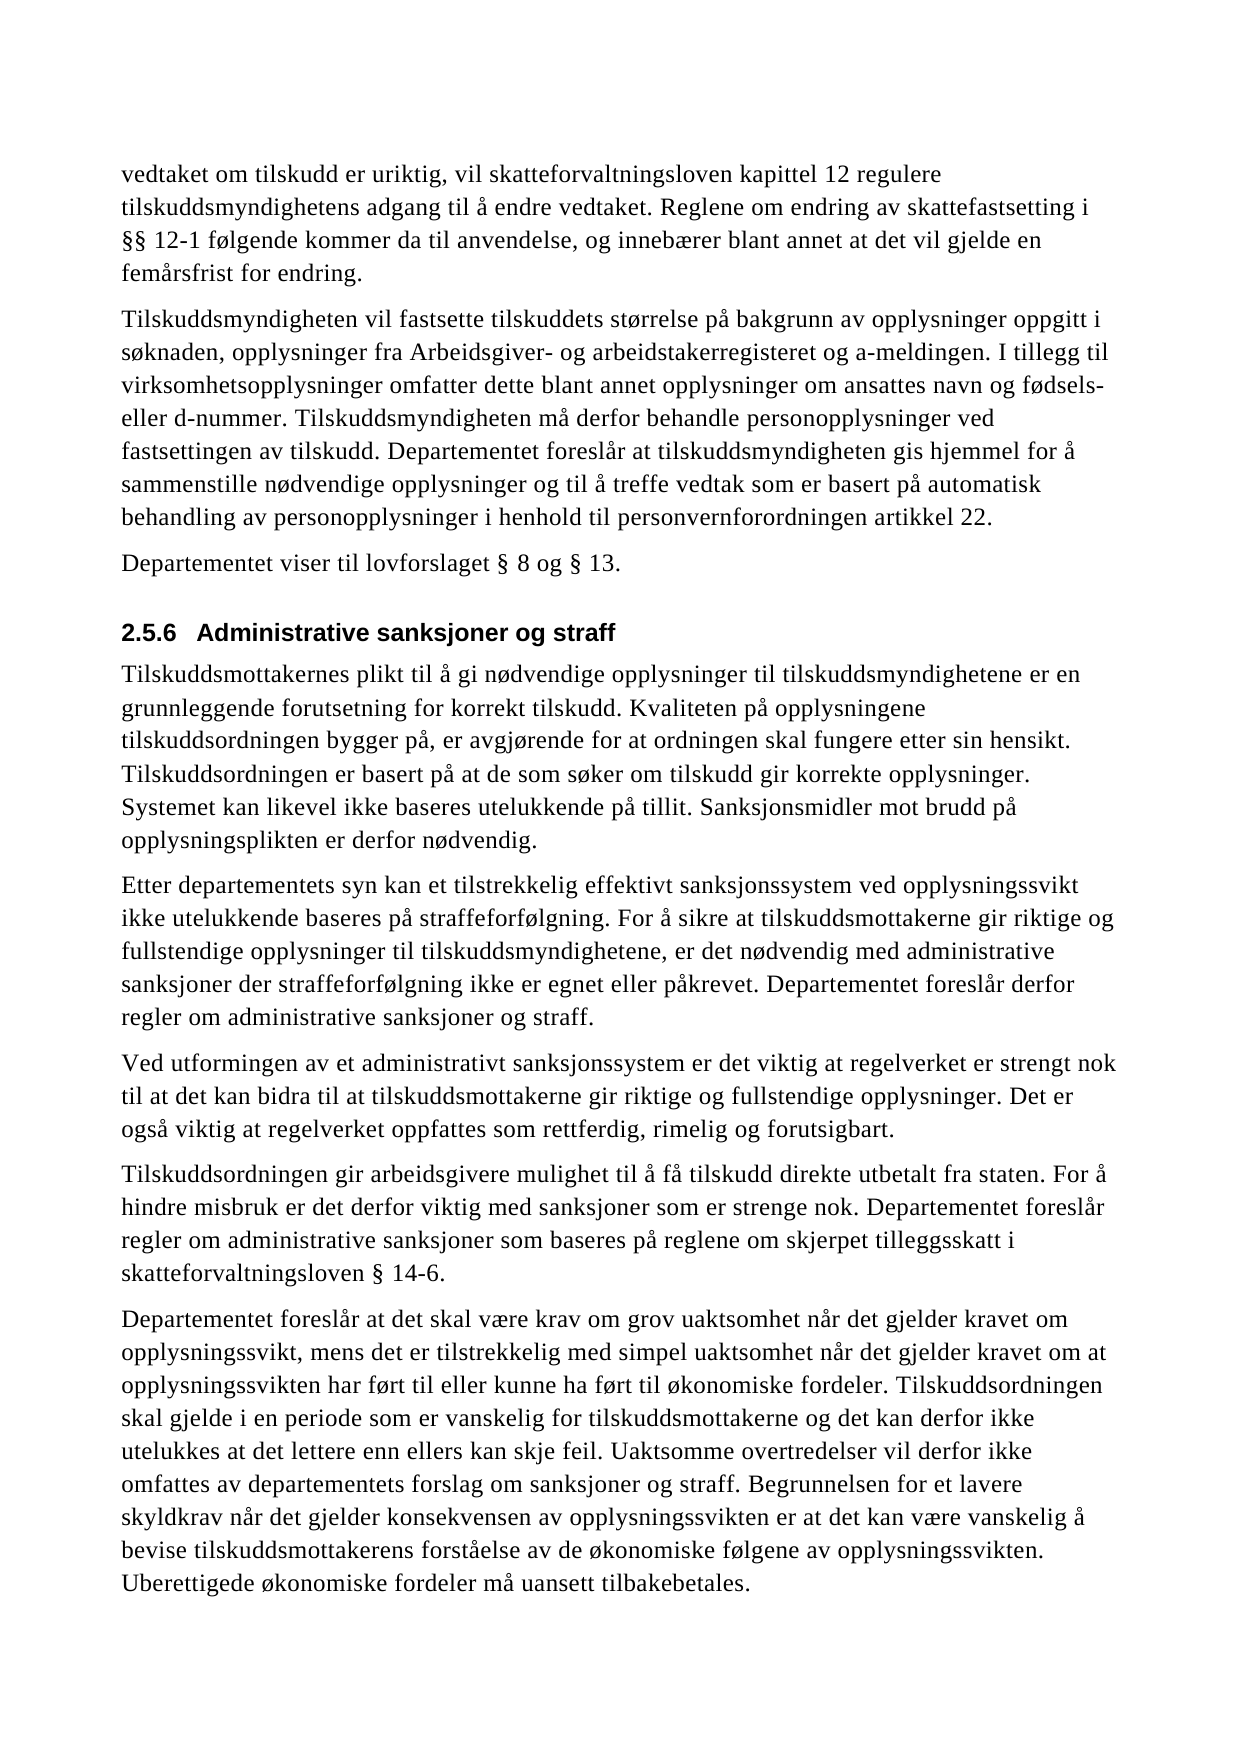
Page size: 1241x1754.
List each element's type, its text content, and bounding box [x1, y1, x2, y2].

text Tilskuddsmottakernes plikt til å gi nødvendige opplysninger til tilskuddsmyndighetene er en grunnleggende forutsetning for korrekt tilskudd. Kvaliteten på opplysningene tilskuddsordningen bygger på, er avgjørende for at ordningen skal fungere etter sin hensikt. Tilskuddsordningen er basert på at de som søker om tilskudd gir korrekte opplysninger. Systemet kan likevel ikke baseres utelukkende på tillit. Sanksjonsmidler mot brudd på opplysningsplikten er derfor nødvendig. [121, 659, 1119, 853]
text Ved utformingen av et administrativt sanksjonssystem er det viktig at regelverket er strengt nok til at det kan bidra til at tilskuddsmottakerne gir riktige og fullstendige opplysninger. Det er også viktig at regelverket oppfattes som rettferdig, rimelig og forutsigbart. [121, 1048, 1119, 1143]
subtitle Administrative sanksjoner og straff [121, 618, 1119, 647]
text Tilskuddsmyndigheten vil fastsette tilskuddets størrelse på bakgrunn av opplysninger oppgitt i søknaden, opplysninger fra Arbeidsgiver- og arbeidstakerregisteret og a-meldingen. I tillegg til virksomhetsopplysninger omfatter dette blant annet opplysninger om ansattes navn og fødsels- eller d-nummer. Tilskuddsmyndigheten må derfor behandle personopplysninger ved fastsettingen av tilskudd. Departementet foreslår at tilskuddsmyndigheten gis hjemmel for å sammenstille nødvendige opplysninger og til å treffe vedtak som er basert på automatisk behandling av personopplysninger i henhold til personvernforordningen artikkel 22. [121, 304, 1119, 531]
text Etter departementets syn kan et tilstrekkelig effektivt sanksjonssystem ved opplysningssvikt ikke utelukkende baseres på straffeforfølgning. For å sikre at tilskuddsmottakerne gir riktige og fullstendige opplysninger til tilskuddsmyndighetene, er det nødvendig med administrative sanksjoner der straffeforfølgning ikke er egnet eller påkrevet. Departementet foreslår derfor regler om administrative sanksjoner og straff. [121, 870, 1119, 1031]
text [121, 159, 1119, 287]
text Departementet viser til lovforslaget § 8 og § 13. [121, 548, 1119, 576]
text Tilskuddsordningen gir arbeidsgivere mulighet til å få tilskudd direkte utbetalt fra staten. For å hindre misbruk er det derfor viktig med sanksjoner som er strenge nok. Departementet foreslår regler om administrative sanksjoner som baseres på reglene om skjerpet tilleggsskatt i skatteforvaltningsloven § 14-6. [121, 1159, 1119, 1287]
text Departementet foreslår at det skal være krav om grov uaktsomhet når det gjelder kravet om opplysningssvikt, mens det er tilstrekkelig med simpel uaktsomhet når det gjelder kravet om at opplysningssvikten har ført til eller kunne ha ført til økonomiske fordeler. Tilskuddsordningen skal gjelde i en periode som er vanskelig for tilskuddsmottakerne og det kan derfor ikke utelukkes at det lettere enn ellers kan skje feil. Uaktsomme overtredelser vil derfor ikke omfattes av departementets forslag om sanksjoner og straff. Begrunnelsen for et lavere skyldkrav når det gjelder konsekvensen av opplysningssvikten er at det kan være vanskelig å bevise tilskuddsmottakerens forståelse av de økonomiske følgene av opplysningssvikten. Uberettigede økonomiske fordeler må uansett tilbakebetales. [121, 1304, 1119, 1597]
